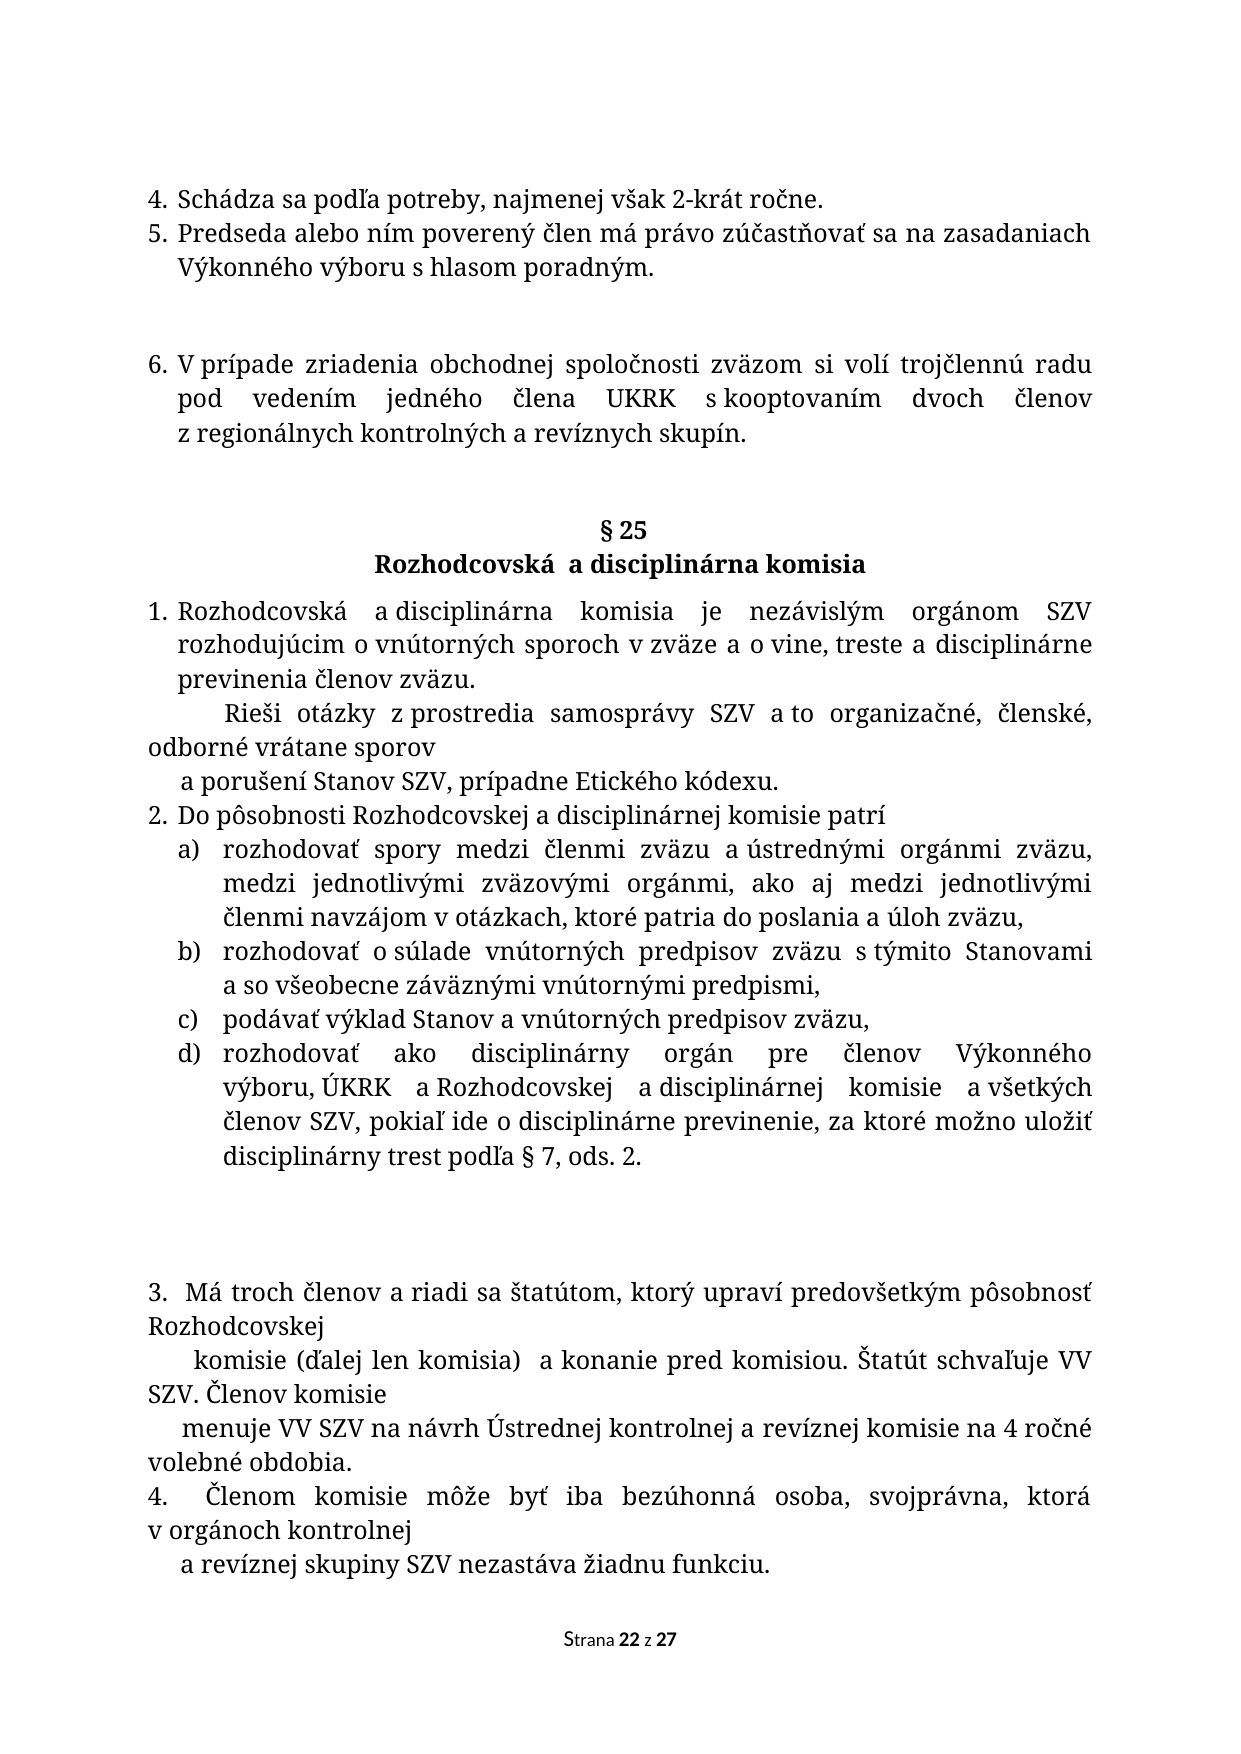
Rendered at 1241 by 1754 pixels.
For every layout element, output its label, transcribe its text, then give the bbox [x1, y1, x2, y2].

text 3. Má troch členov a riadi sa štatútom, ktorý upraví predovšetkým pôsobnosť Rozhodcovskej [148, 1274, 1093, 1342]
list rozhodovať spory medzi členmi zväzu a ústrednými orgánmi zväzu, medzi jednotlivými zväzovými orgánmi, ako aj medzi jednotlivými členmi navzájom v otázkach, ktoré patria do poslania a úloh zväzu, [177, 832, 1093, 934]
text a porušení Stanov SZV, prípadne Etického kódexu. [148, 763, 1093, 797]
list Predseda alebo ním poverený člen má právo zúčastňovať sa na zasadaniach Výkonného výboru s hlasom poradným. [148, 216, 1093, 284]
text a revíznej skupiny SZV nezastáva žiadnu funkciu. [148, 1547, 1093, 1581]
list podávať výklad Stanov a vnútorných predpisov zväzu, [177, 1002, 1093, 1036]
text 4. Členom komisie môže byť iba bezúhonná osoba, svojprávna, ktorá v orgánoch kontrolnej [148, 1479, 1093, 1547]
list V prípade zriadenia obchodnej spoločnosti zväzom si volí trojčlennú radu pod vedením jedného člena UKRK s kooptovaním dvoch členov z regionálnych kontrolných a revíznych skupín. [148, 347, 1093, 449]
list Rozhodcovská a disciplinárna komisia je nezávislým orgánom SZV rozhodujúcim o vnútorných sporoch v zväze a o vine, treste a disciplinárne previnenia členov zväzu. [148, 593, 1093, 695]
text § 25 [148, 512, 1093, 547]
text menuje VV SZV na návrh Ústrednej kontrolnej a revíznej komisie na 4 ročné volebné obdobia. [148, 1411, 1093, 1479]
text Rozhodcovská a disciplinárna komisia [148, 547, 1093, 581]
list rozhodovať ako disciplinárny orgán pre členov Výkonného výboru, ÚKRK a Rozhodcovskej a disciplinárnej komisie a všetkých členov SZV, pokiaľ ide o disciplinárne previnenie, za ktoré možno uložiť disciplinárny trest podľa § 7, ods. 2. [177, 1036, 1093, 1172]
list rozhodovať o súlade vnútorných predpisov zväzu s týmito Stanovami a so všeobecne záväznými vnútornými predpismi, [177, 934, 1093, 1002]
text komisie (ďalej len komisia) a konanie pred komisiou. Štatút schvaľuje VV SZV. Členov komisie [148, 1342, 1093, 1411]
list Schádza sa podľa potreby, najmenej však 2-krát ročne. [148, 182, 1093, 216]
text Rieši otázky z prostredia samosprávy SZV a to organizačné, členské, odborné vrátane sporov [148, 695, 1093, 763]
list Do pôsobnosti Rozhodcovskej a disciplinárnej komisie patrí [148, 797, 1093, 832]
